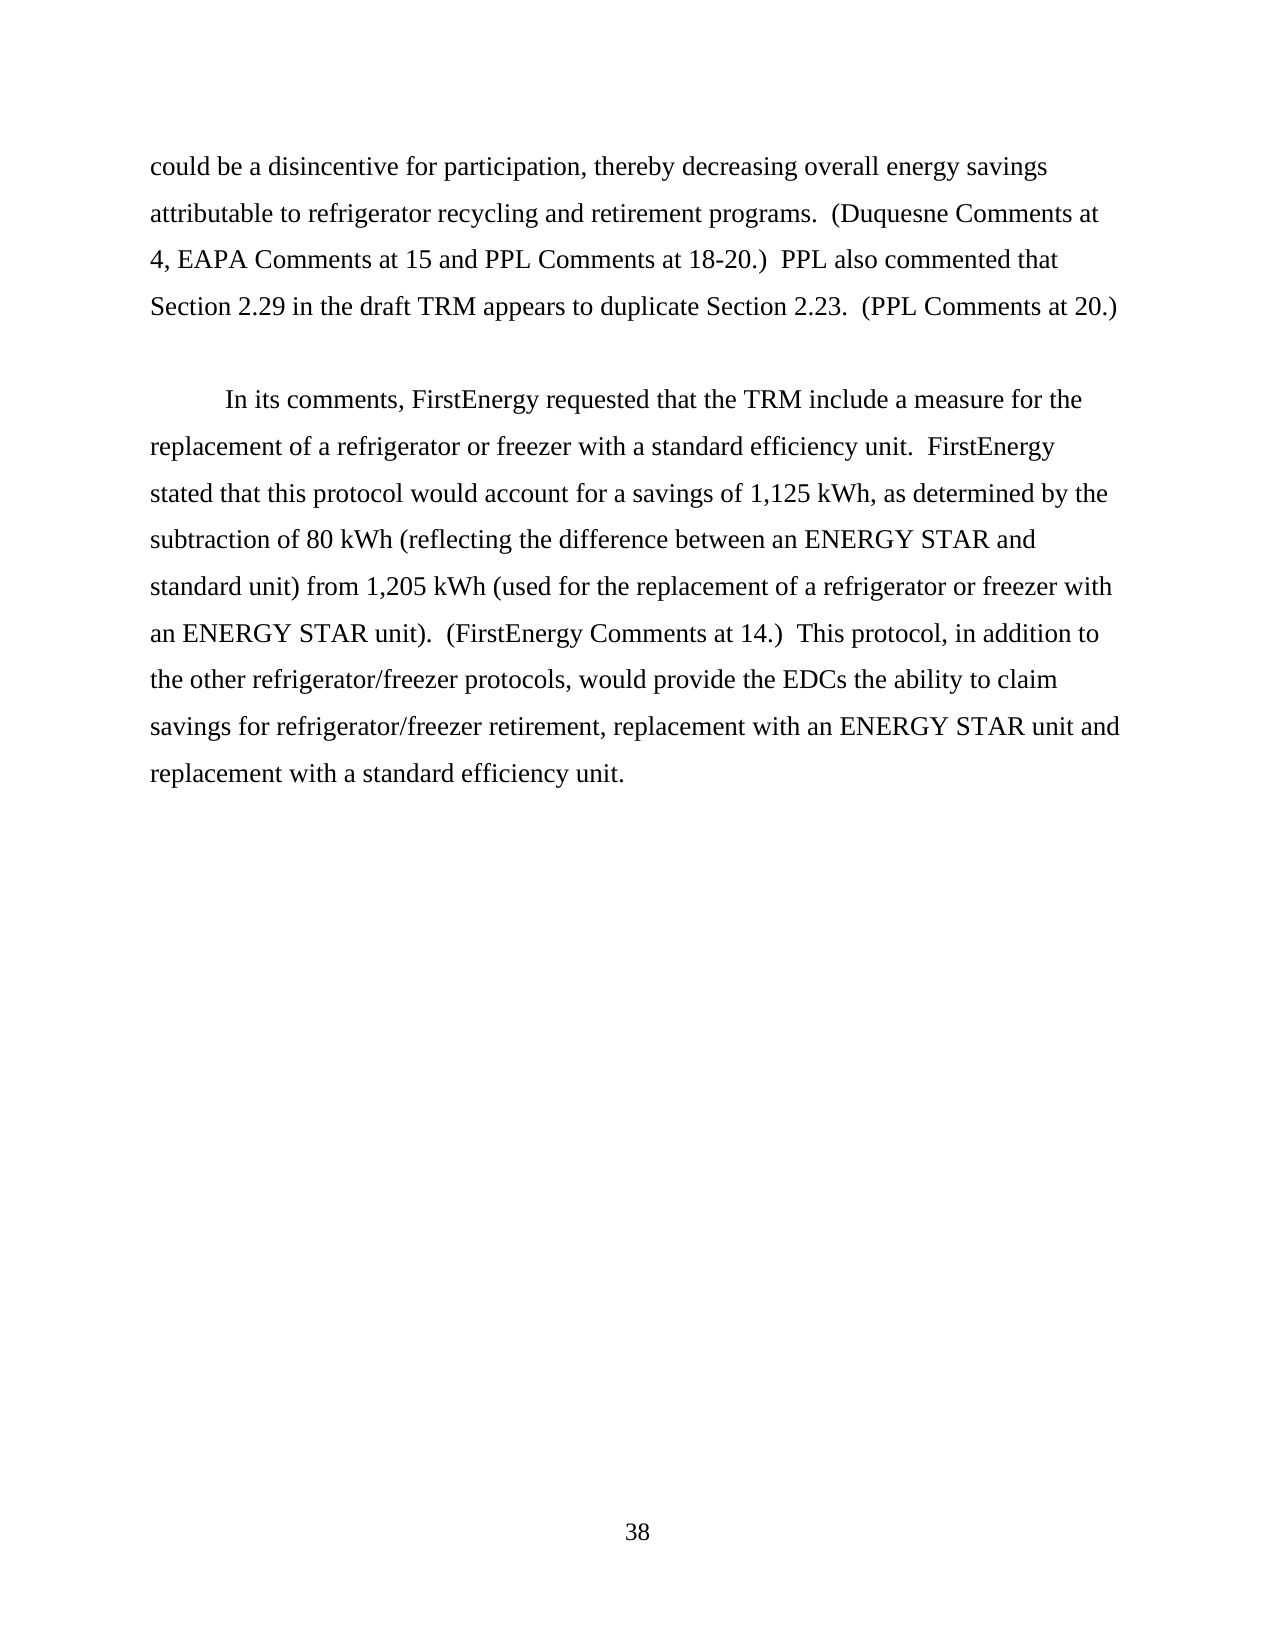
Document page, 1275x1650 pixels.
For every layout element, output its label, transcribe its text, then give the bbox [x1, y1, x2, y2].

text In its comments, FirstEnergy requested that the TRM include a measure for the replacement of a refrigerator or freezer with a standard efficiency unit. FirstEnergy stated that this protocol would account for a savings of 1,125 kWh, as determined by the subtraction of 80 kWh (reflecting the difference between an ENERGY STAR and standard unit) from 1,205 kWh (used for the replacement of a refrigerator or freezer with an ENERGY STAR unit). (FirstEnergy Comments at 14.) This protocol, in addition to the other refrigerator/freezer protocols, would provide the EDCs the ability to claim savings for refrigerator/freezer retirement, replacement with an ENERGY STAR unit and replacement with a standard efficiency unit. [150, 383, 1125, 788]
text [150, 150, 1125, 321]
